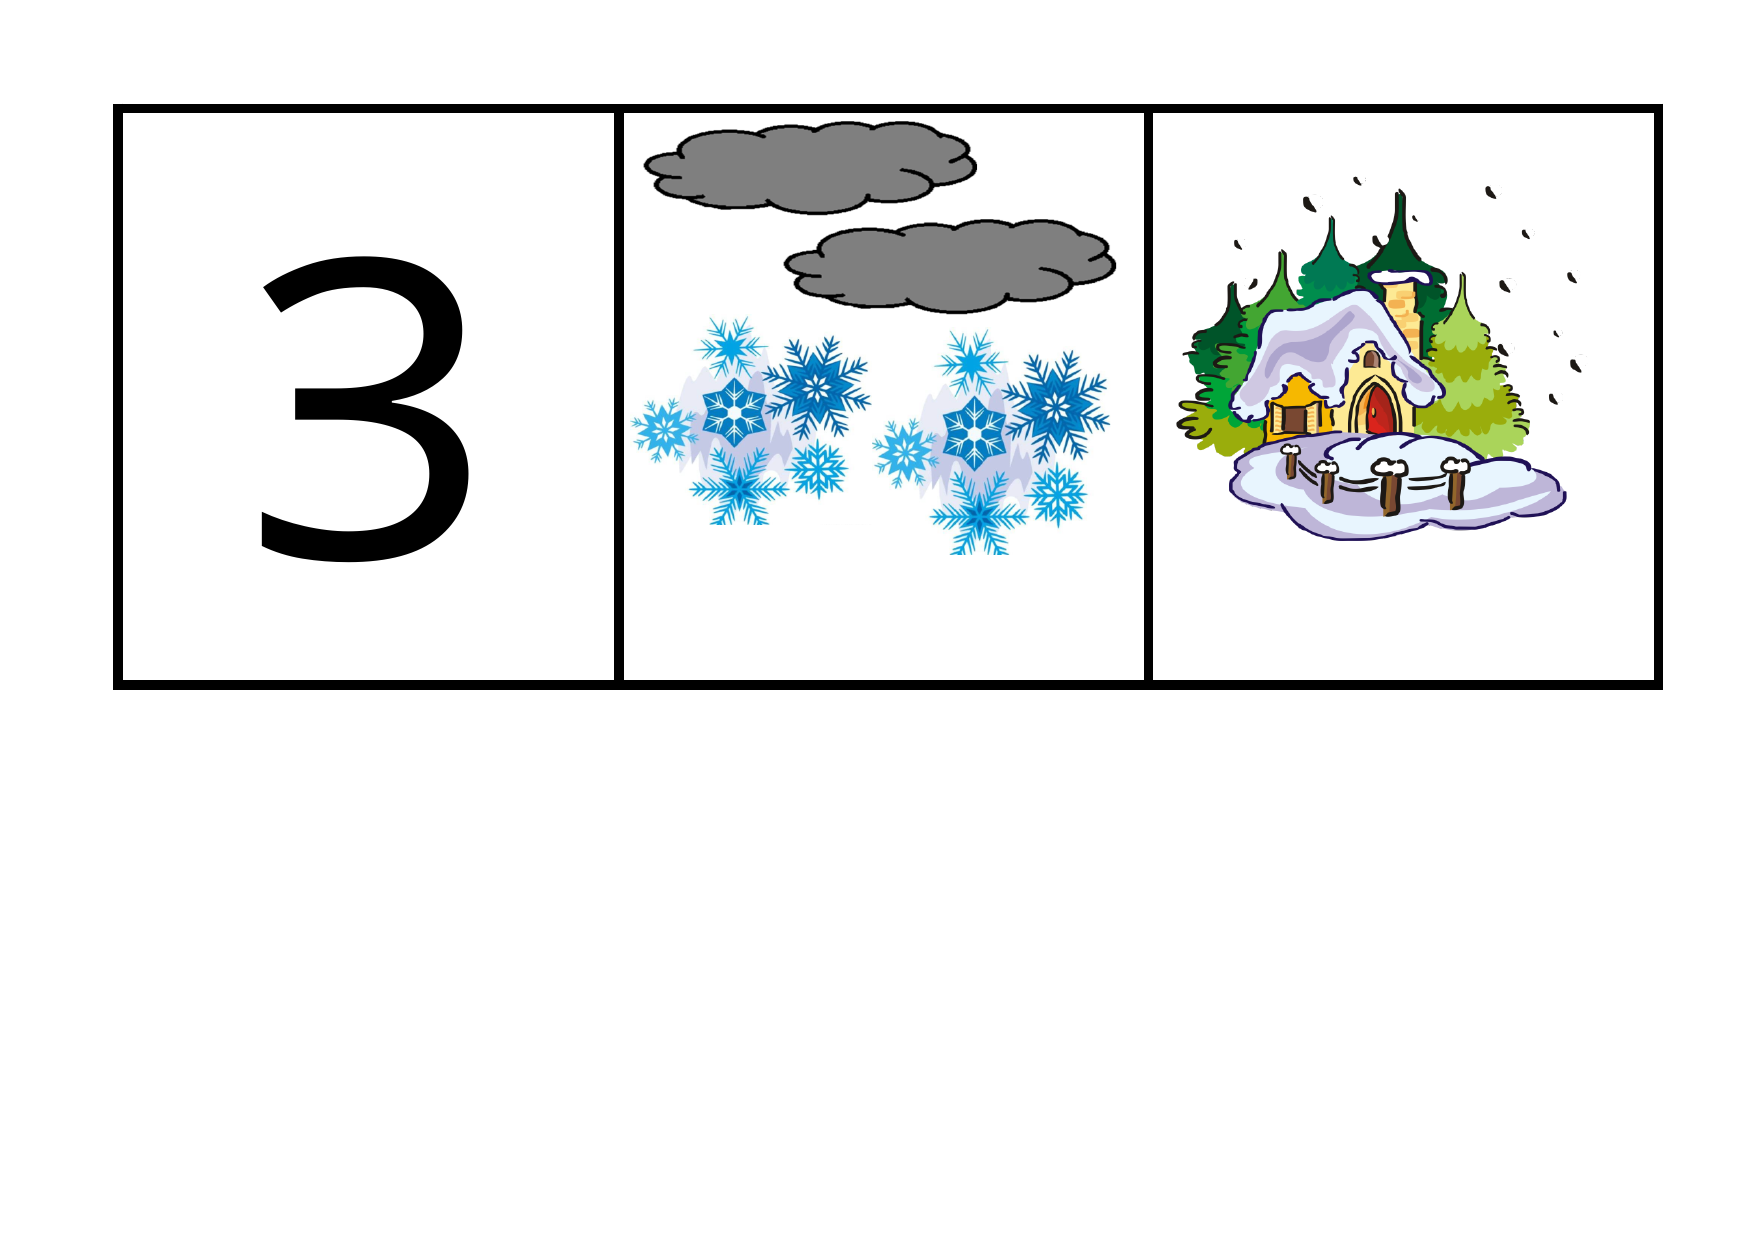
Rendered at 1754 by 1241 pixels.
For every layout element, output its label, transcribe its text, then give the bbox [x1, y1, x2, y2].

picture [630, 117, 1117, 555]
table_header [1153, 113, 1654, 680]
picture [1176, 176, 1588, 541]
table_header З [123, 113, 614, 680]
table_header [624, 113, 1144, 680]
picture [721, 500, 758, 525]
